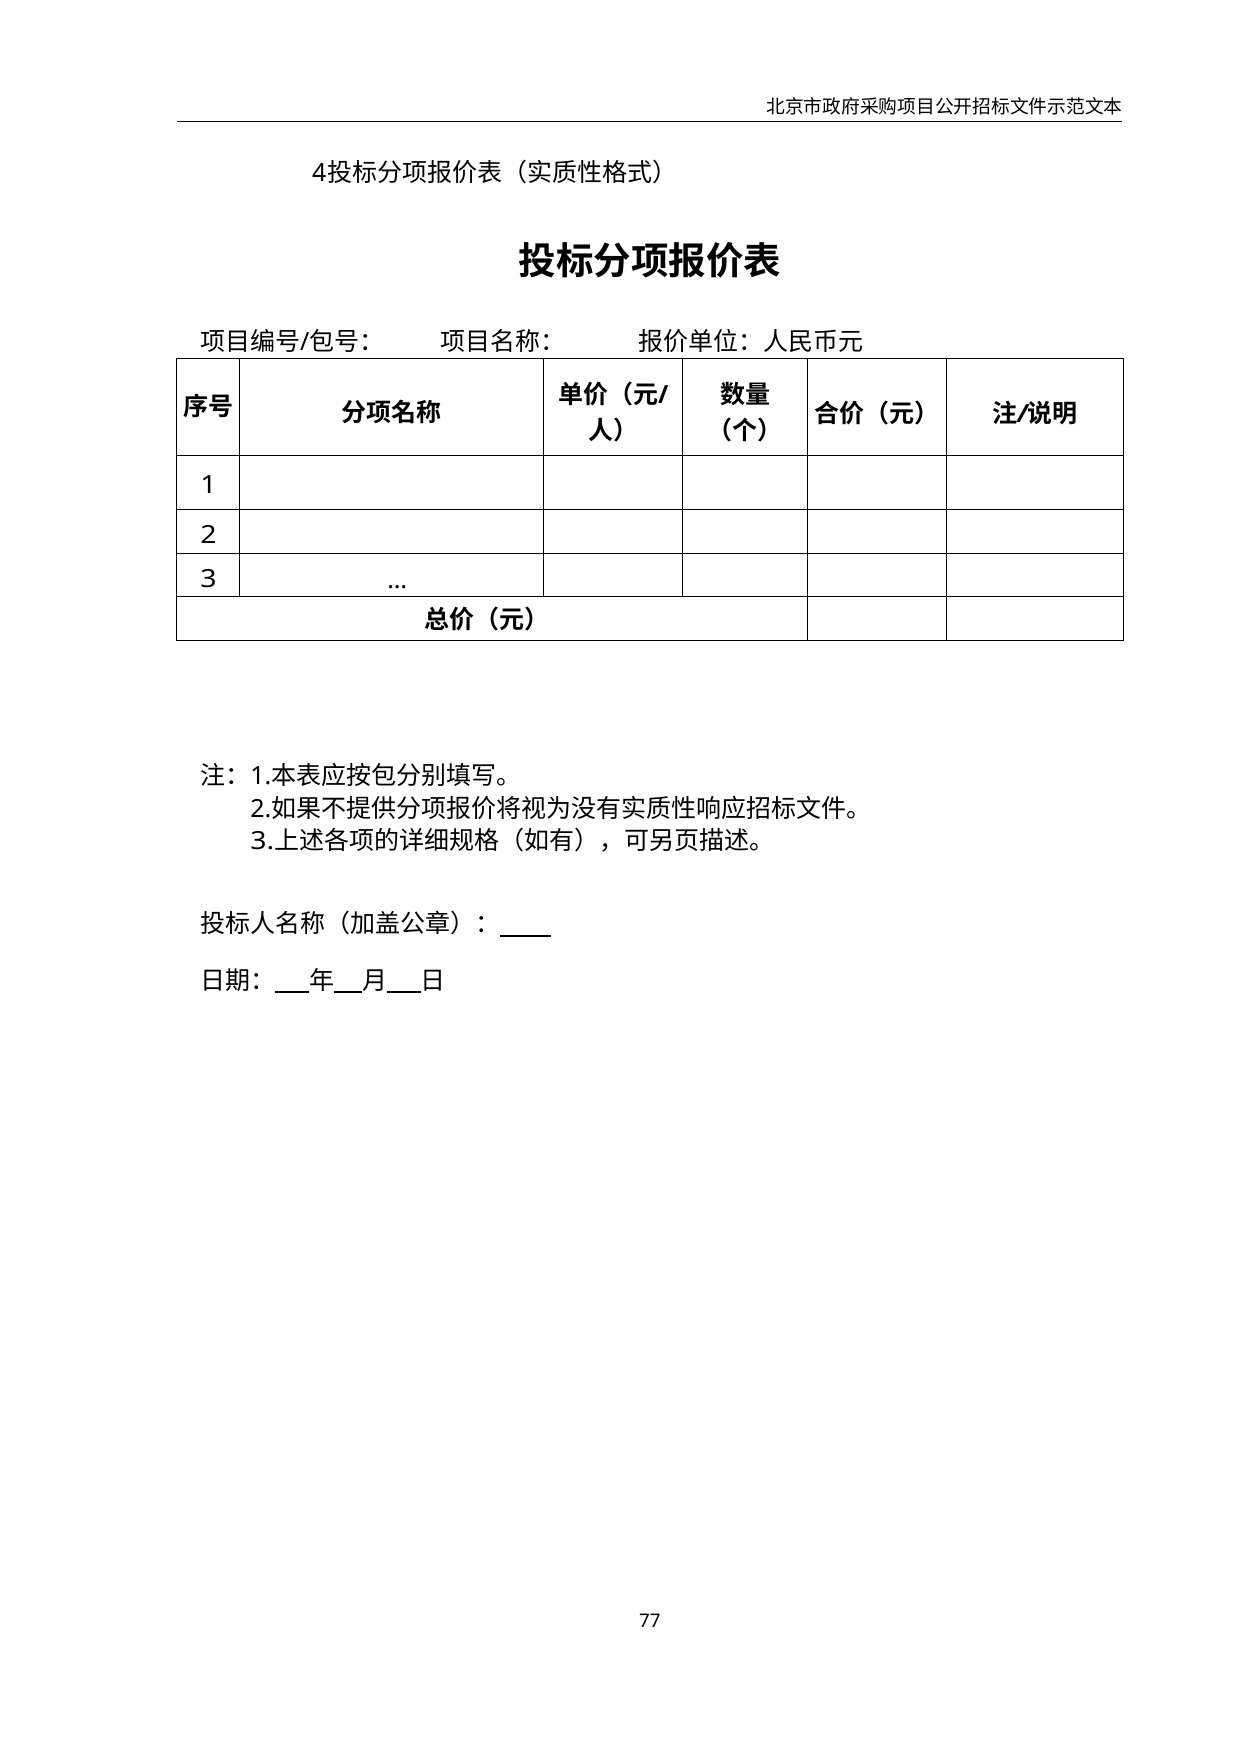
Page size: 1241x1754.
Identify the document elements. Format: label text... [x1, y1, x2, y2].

table_cell 2 [177, 510, 239, 553]
table_cell … [240, 554, 543, 596]
table_header 数量（个） [683, 359, 807, 454]
table_header 分项名称 [240, 359, 543, 454]
table_cell [808, 456, 946, 508]
text 注：1.本表应按包分别填写。 [200, 758, 1122, 791]
table_cell [544, 456, 682, 508]
table_cell [240, 510, 543, 553]
table_cell [947, 456, 1123, 508]
table_cell [683, 510, 807, 553]
table_cell 3 [177, 554, 239, 596]
table_cell [544, 554, 682, 596]
table_cell [808, 510, 946, 553]
table_cell [808, 597, 946, 640]
table_cell [947, 597, 1123, 640]
table_cell [947, 510, 1123, 553]
table_cell [808, 554, 946, 596]
table_cell [947, 554, 1123, 596]
table_header 序号 [177, 359, 239, 454]
text 2.如果不提供分项报价将视为没有实质性响应招标文件。 [250, 791, 1122, 824]
table_cell [240, 456, 543, 508]
table_header 单价（元/人） [544, 359, 682, 454]
table_cell [544, 510, 682, 553]
text 投标人名称（加盖公章）： [200, 904, 608, 940]
text 项目编号/包号： 项目名称： 报价单位：人民币元 [200, 321, 1122, 357]
table_cell 1 [177, 456, 239, 508]
text 3.上述各项的详细规格（如有），可另页描述。 [250, 824, 1122, 856]
list 投标分项报价表（实质性格式） [302, 152, 1122, 188]
table_cell [683, 554, 807, 596]
table_header 合价（元） [808, 359, 946, 454]
table_cell [683, 456, 807, 508]
text 投标分项报价表 [177, 231, 1122, 285]
text 日期： 年 月 日 [200, 960, 608, 997]
table_header 注/说明 [947, 359, 1123, 454]
table_cell 总价（元） [177, 597, 807, 640]
